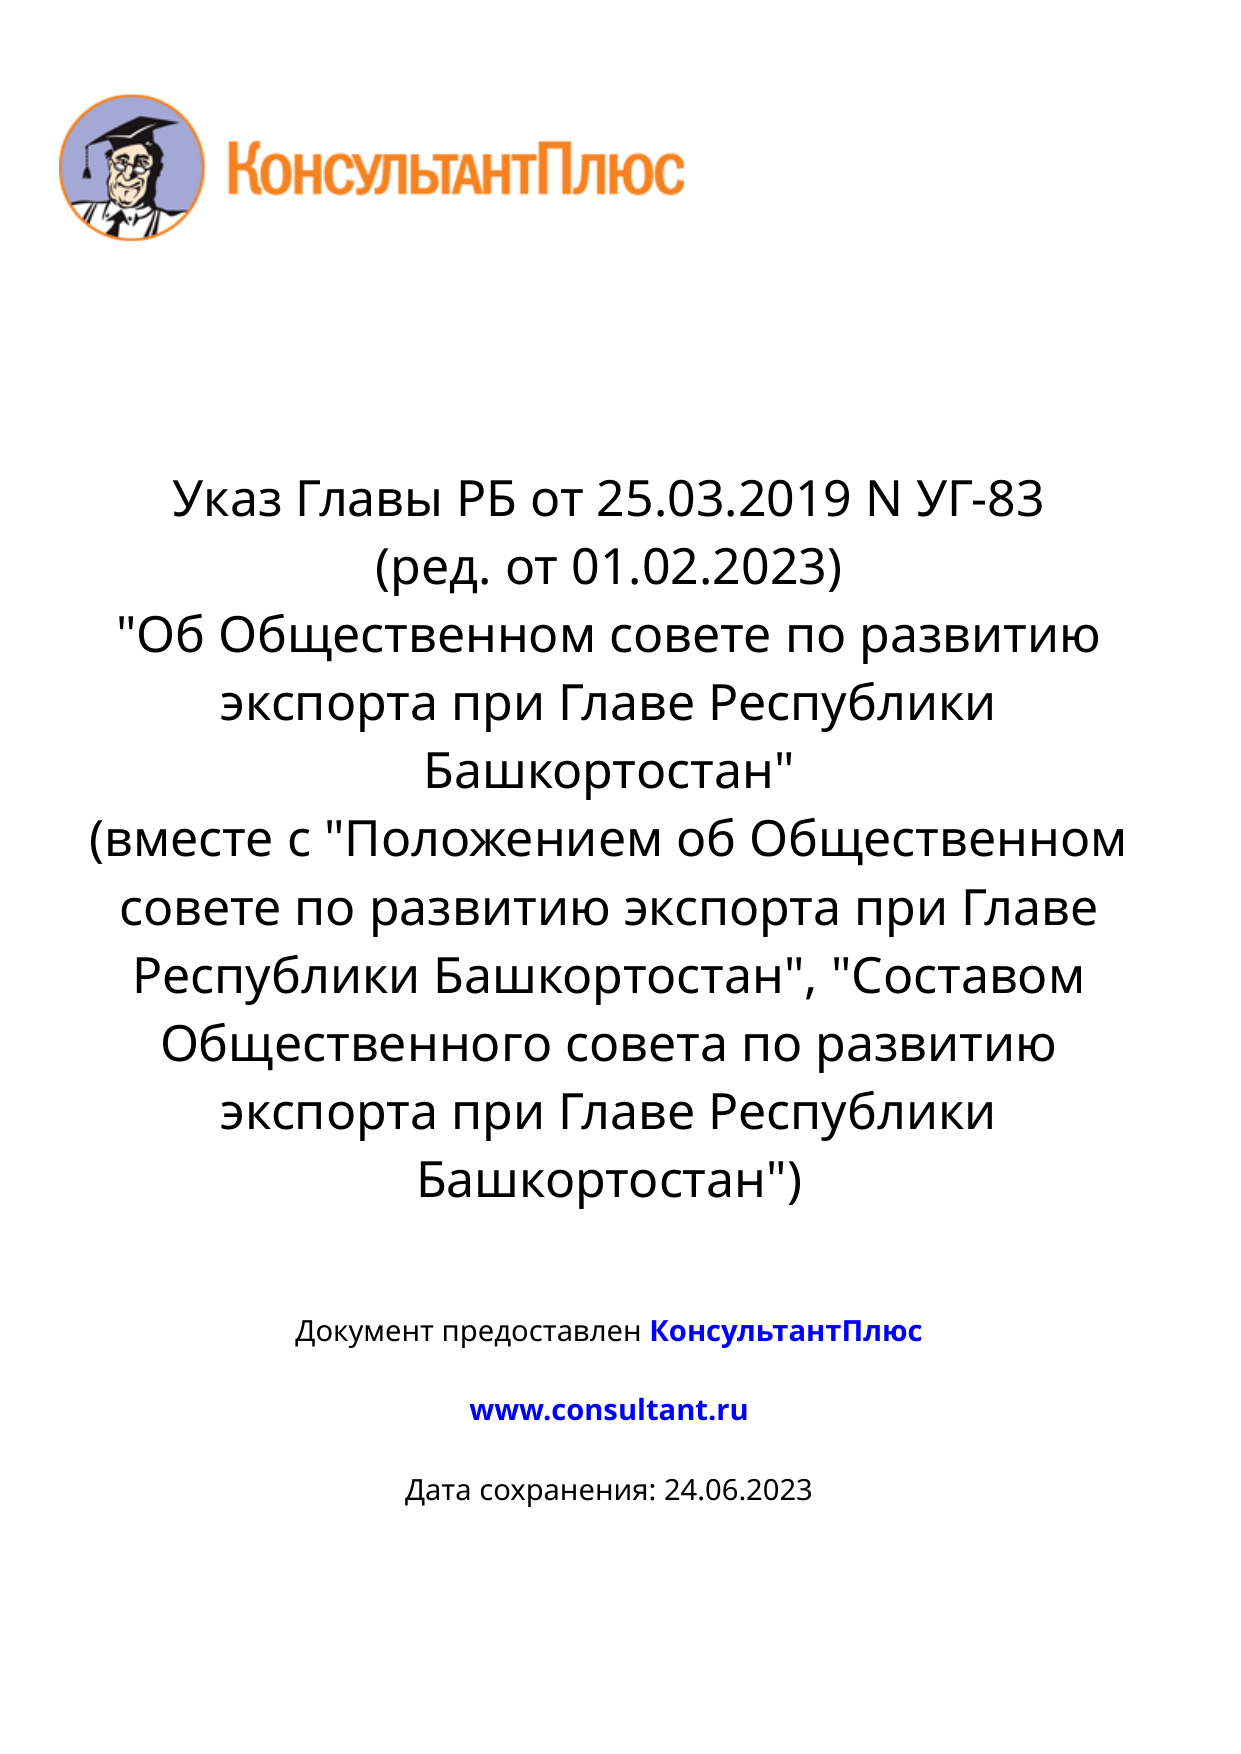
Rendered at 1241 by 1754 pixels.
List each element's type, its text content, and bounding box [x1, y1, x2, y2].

table_cell Указ Главы РБ от 25.03.2019 N УГ-83 (ред. от 01.02.2023) "Об Общественном совете по развитию экспорта при Главе Республики Башкортостан" (вместе с "Положением об Общественном совете по развитию экспорта при Главе Республики Башкортостан", "Составом Общественного совета по развитию экспорта при Главе Республики Башкортостан") [51, 403, 1167, 1272]
table_header [51, 88, 1167, 403]
picture [59, 93, 684, 243]
table_cell Документ предоставлен КонсультантПлюс www.consultant.ru Дата сохранения: 24.06.2023 [51, 1272, 1167, 1587]
